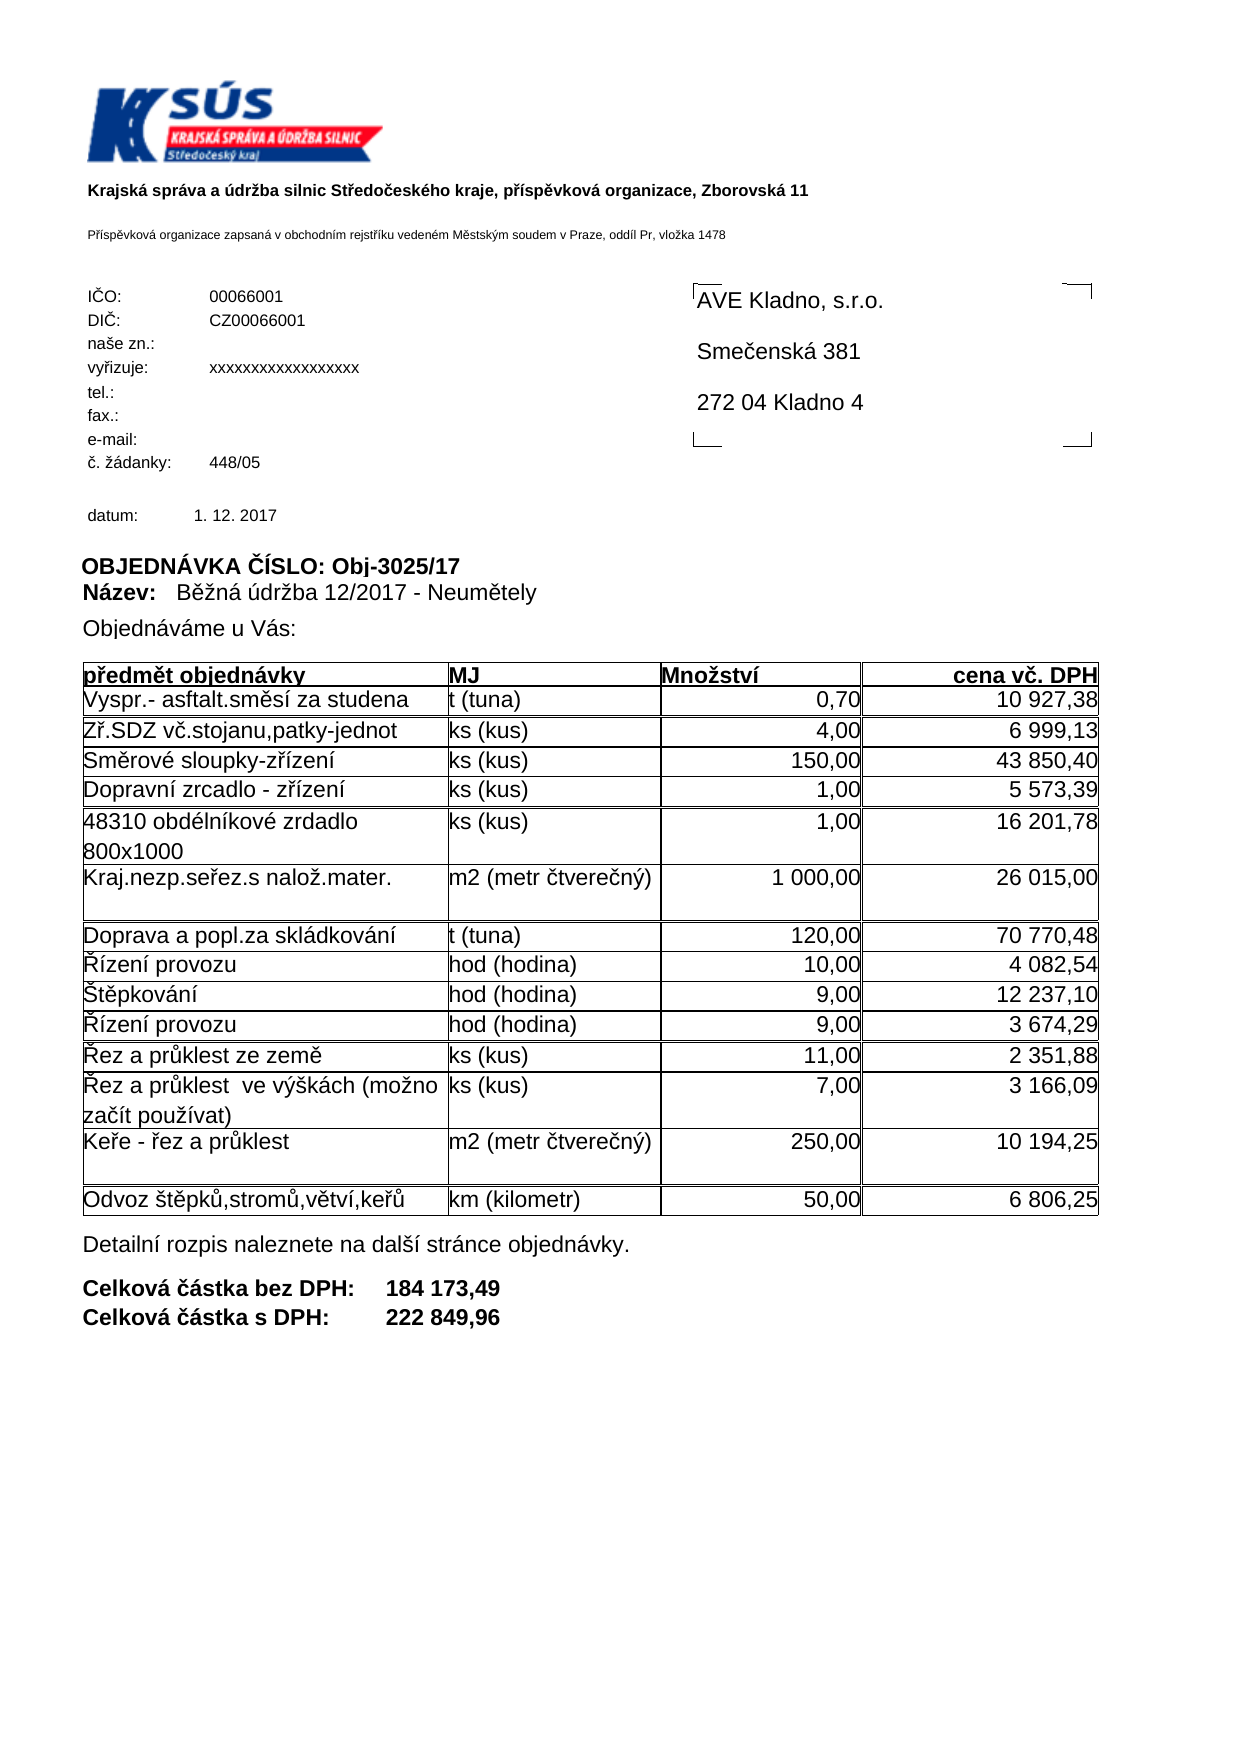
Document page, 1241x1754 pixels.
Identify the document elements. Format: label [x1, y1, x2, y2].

picture [87, 62, 383, 180]
